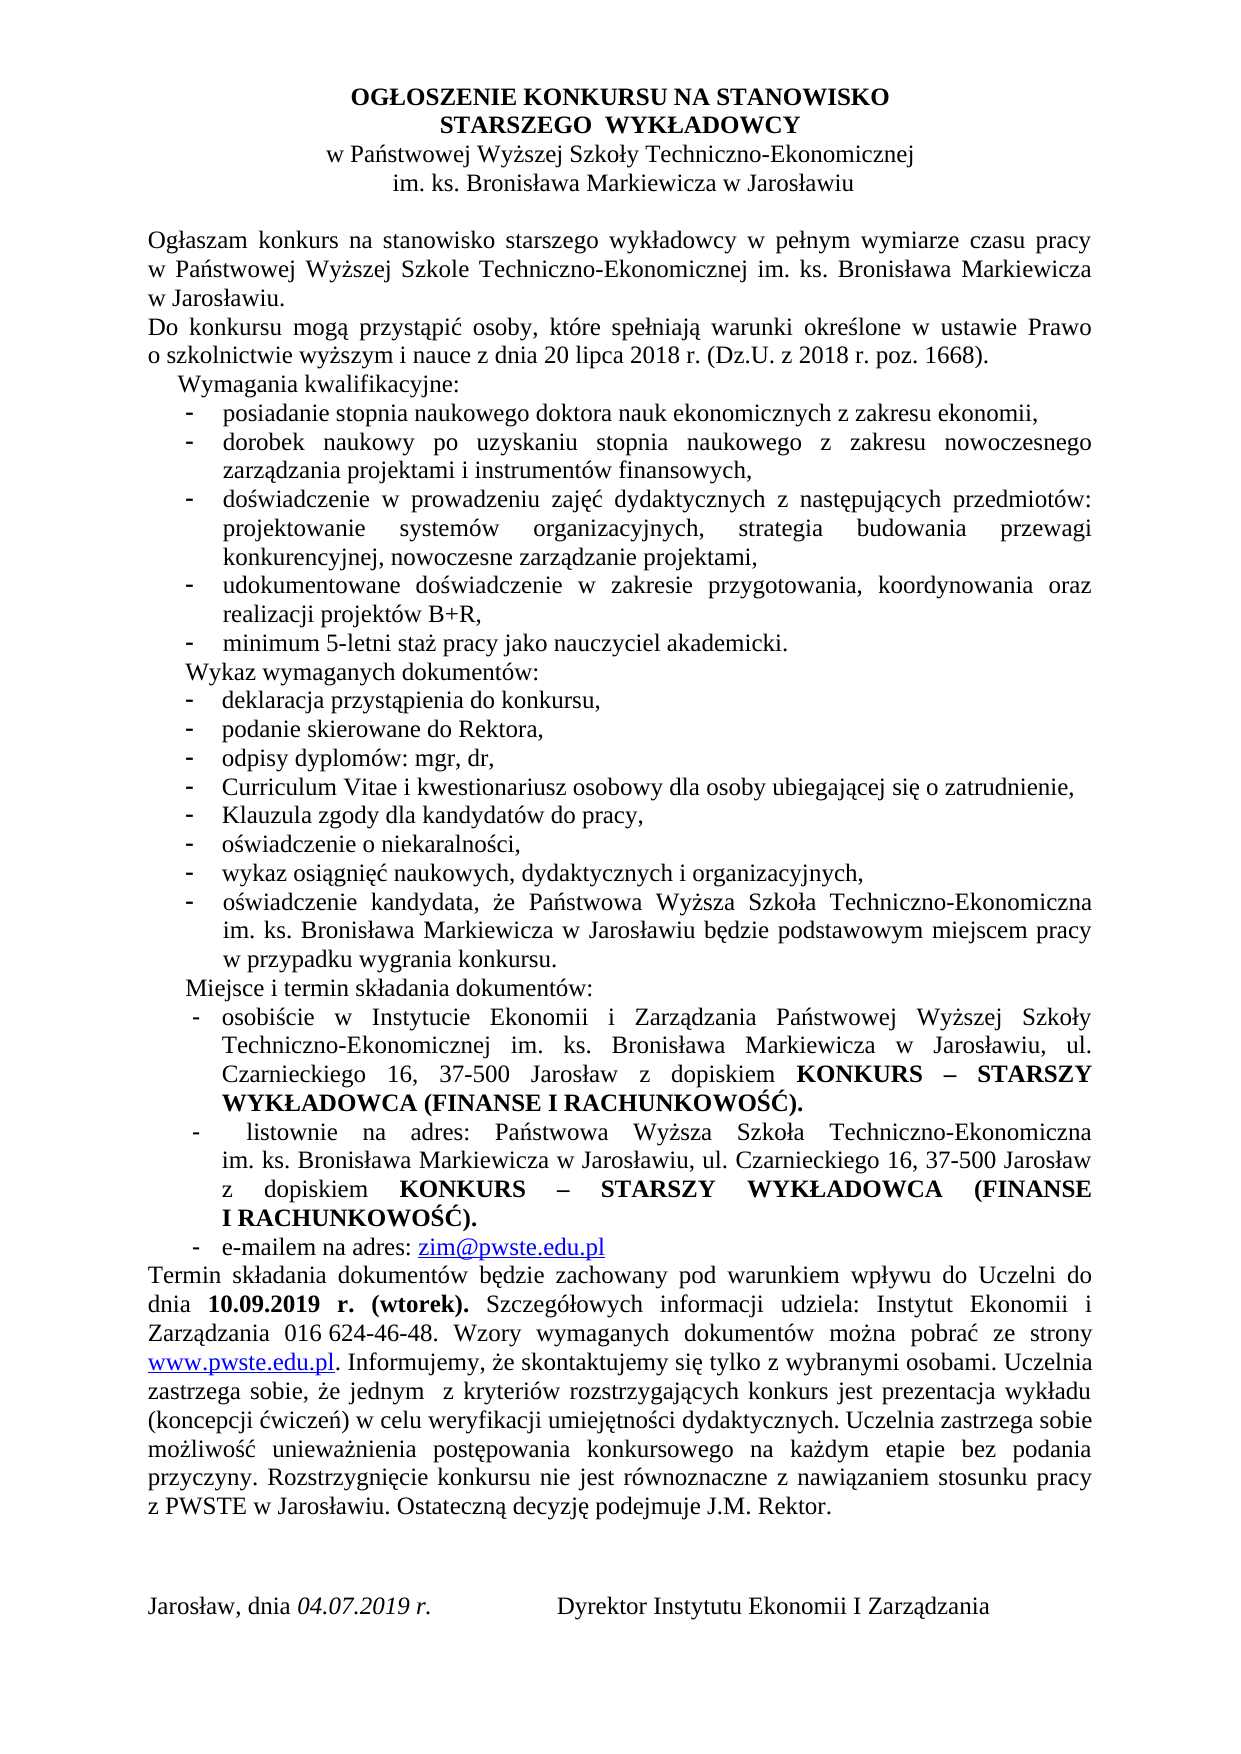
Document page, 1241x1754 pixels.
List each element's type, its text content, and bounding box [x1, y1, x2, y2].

list oświadczenie o niekaralności, [185, 829, 1092, 858]
text STARSZEGO WYKŁADOWCY [148, 111, 1092, 139]
text w Państwowej Wyższej Szkoły Techniczno-Ekonomicznej [148, 139, 1092, 168]
list dorobek naukowy po uzyskaniu stopnia naukowego z zakresu nowoczesnego zarządzania projektami i instrumentów finansowych, [185, 427, 1092, 484]
list minimum 5-letni staż pracy jako nauczyciel akademicki. [185, 628, 1092, 657]
list posiadanie stopnia naukowego doktora nauk ekonomicznych z zakresu ekonomii, [185, 398, 1092, 427]
text Do konkursu mogą przystąpić osoby, które spełniają warunki określone w ustawie Prawo o szkolnictwie wyższym i nauce z dnia 20 lipca 2018 r. (Dz.U. z 2018 r. poz. 1668). [148, 312, 1092, 369]
list listownie na adres: Państwowa Wyższa Szkoła Techniczno-Ekonomiczna im. ks. Bronisława Markiewicza w Jarosławiu, ul. Czarnieckiego 16, 37-500 Jarosław z dopiskiem KONKURS – STARSZY WYKŁADOWCA (FINANSE I RACHUNKOWOŚĆ). [192, 1117, 1092, 1232]
list e-mailem na adres: zim@pwste.edu.pl [192, 1232, 1092, 1261]
text Ogłaszam konkurs na stanowisko starszego wykładowcy w pełnym wymiarze czasu pracy w Państwowej Wyższej Szkole Techniczno-Ekonomicznej im. ks. Bronisława Markiewicza w Jarosławiu. [148, 226, 1092, 312]
text Wykaz wymaganych dokumentów: [185, 657, 1092, 686]
list Curriculum Vitae i kwestionariusz osobowy dla osoby ubiegającej się o zatrudnienie, [185, 772, 1092, 801]
list osobiście w Instytucie Ekonomii i Zarządzania Państwowej Wyższej Szkoły Techniczno-Ekonomicznej im. ks. Bronisława Markiewicza w Jarosławiu, ul. Czarnieckiego 16, 37-500 Jarosław z dopiskiem KONKURS – STARSZY WYKŁADOWCA (FINANSE I RACHUNKOWOŚĆ). [192, 1002, 1092, 1117]
text Jarosław, dnia 04.07.2019 r. Dyrektor Instytutu Ekonomii I Zarządzania [148, 1591, 1092, 1663]
text Miejsce i termin składania dokumentów: [185, 973, 1092, 1002]
list wykaz osiągnięć naukowych, dydaktycznych i organizacyjnych, [185, 858, 1092, 887]
text Wymagania kwalifikacyjne: [177, 369, 1092, 398]
list doświadczenie w prowadzeniu zajęć dydaktycznych z następujących przedmiotów: projektowanie systemów organizacyjnych, strategia budowania przewagi konkurencyjnej, nowoczesne zarządzanie projektami, [185, 484, 1092, 571]
list odpisy dyplomów: mgr, dr, [185, 743, 1092, 772]
list udokumentowane doświadczenie w zakresie przygotowania, koordynowania oraz realizacji projektów B+R, [185, 571, 1092, 628]
list deklaracja przystąpienia do konkursu, [185, 686, 1092, 714]
text Termin składania dokumentów będzie zachowany pod warunkiem wpływu do Uczelni do dnia 10.09.2019 r. (wtorek). Szczegółowych informacji udziela: Instytut Ekonomii i Zarządzania 016 624-46-48. Wzory wymaganych dokumentów można pobrać ze strony www.pwste.edu.pl. Informujemy, że skontaktujemy się tylko z wybranymi osobami. Uczelnia zastrzega sobie, że jednym z kryteriów rozstrzygających konkurs jest prezentacja wykładu (koncepcji ćwiczeń) w celu weryfikacji umiejętności dydaktycznych. Uczelnia zastrzega sobie możliwość unieważnienia postępowania konkursowego na każdym etapie bez podania przyczyny. Rozstrzygnięcie konkursu nie jest równoznaczne z nawiązaniem stosunku pracy z PWSTE w Jarosławiu. Ostateczną decyzję podejmuje J.M. Rektor. [148, 1261, 1092, 1520]
list podanie skierowane do Rektora, [185, 714, 1092, 743]
list Klauzula zgody dla kandydatów do pracy, [185, 801, 1092, 829]
text im. ks. Bronisława Markiewicza w Jarosławiu [148, 168, 1092, 197]
text OGŁOSZENIE KONKURSU NA STANOWISKO [148, 82, 1092, 111]
list oświadczenie kandydata, że Państwowa Wyższa Szkoła Techniczno-Ekonomiczna im. ks. Bronisława Markiewicza w Jarosławiu będzie podstawowym miejscem pracy w przypadku wygrania konkursu. [185, 887, 1092, 973]
